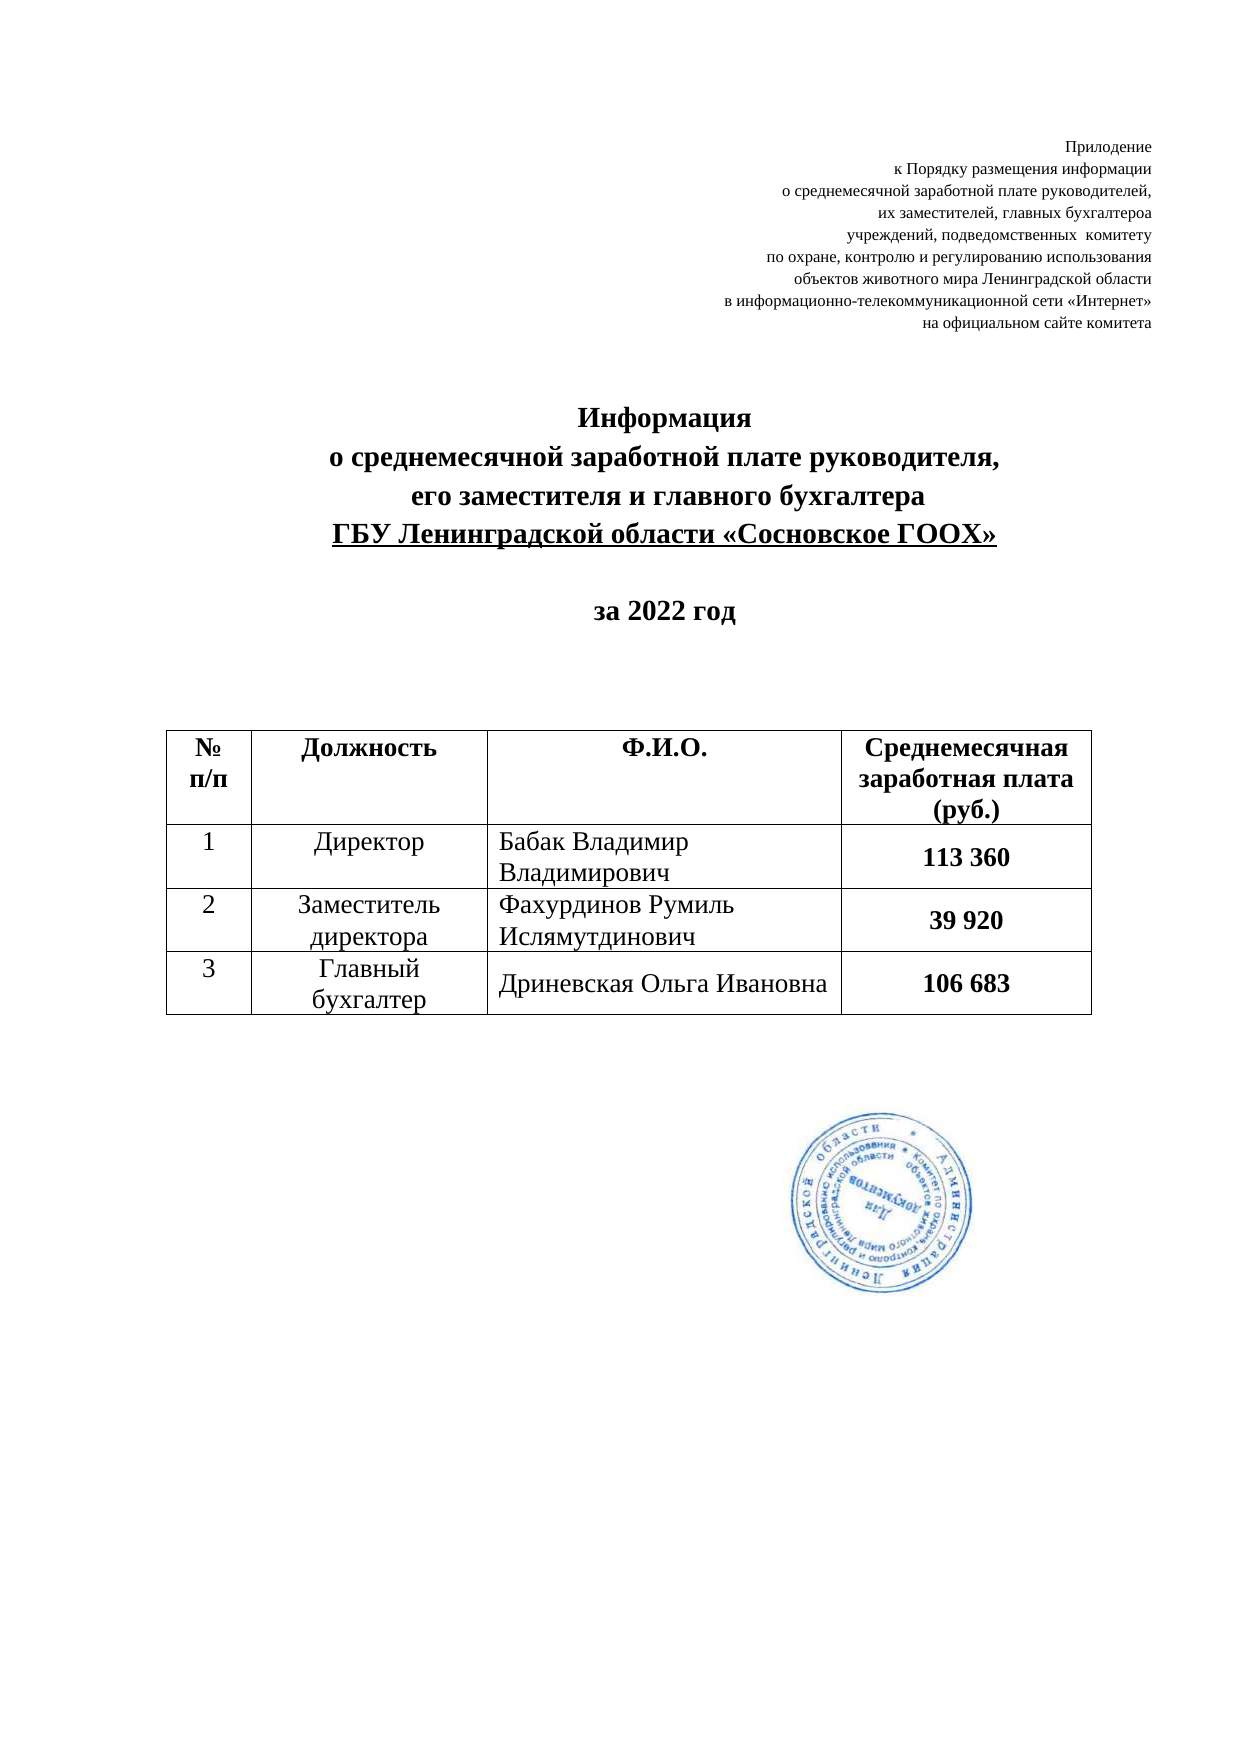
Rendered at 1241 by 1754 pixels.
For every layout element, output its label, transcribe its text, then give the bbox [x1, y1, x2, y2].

table_cell Дриневская Ольга Ивановна [488, 952, 841, 1014]
text на официальном сайте комитета [177, 313, 1152, 332]
text объектов животного мира Ленинградской области [177, 269, 1152, 288]
text их заместителей, главных бухгалтероа [177, 203, 1152, 222]
text за 2022 год [177, 593, 1152, 627]
table_cell 1 [167, 825, 251, 888]
table_cell 2 [167, 889, 251, 951]
text Информация [177, 401, 1152, 434]
text ГБУ Ленинградской области «Сосновское ГООХ» [177, 516, 1152, 550]
table_cell Директор [252, 825, 487, 888]
table_cell 3 [167, 952, 251, 1014]
picture [782, 1104, 983, 1306]
table_header Должность [252, 731, 487, 824]
table_header № п/п [167, 731, 251, 824]
text к Порядку размещения информации [177, 159, 1152, 178]
table_cell Бабак Владимир Владимирович [488, 825, 841, 888]
table_cell Заместитель директора [252, 889, 487, 951]
text по охране, контролю и регулированию использования [177, 247, 1152, 266]
text о среднемесячной заработной плате руководителя, [177, 439, 1152, 473]
table_header Среднемесячная заработная плата (руб.) [842, 731, 1091, 824]
text в информационно-телекоммуникационной сети «Интернет» [177, 291, 1152, 310]
table_cell Фахурдинов Румиль Ислямутдинович [488, 889, 841, 951]
table_cell 39 920 [842, 889, 1091, 951]
text Прилодение [177, 137, 1152, 156]
table_header Ф.И.О. [488, 731, 841, 824]
text его заместителя и главного бухгалтера [177, 478, 1152, 511]
text учреждений, подведомственных комитету [177, 225, 1152, 244]
table_cell Главный бухгалтер [252, 952, 487, 1014]
table_cell 106 683 [842, 952, 1091, 1014]
table_cell 113 360 [842, 825, 1091, 888]
text о среднемесячной заработной плате руководителей, [177, 181, 1152, 200]
